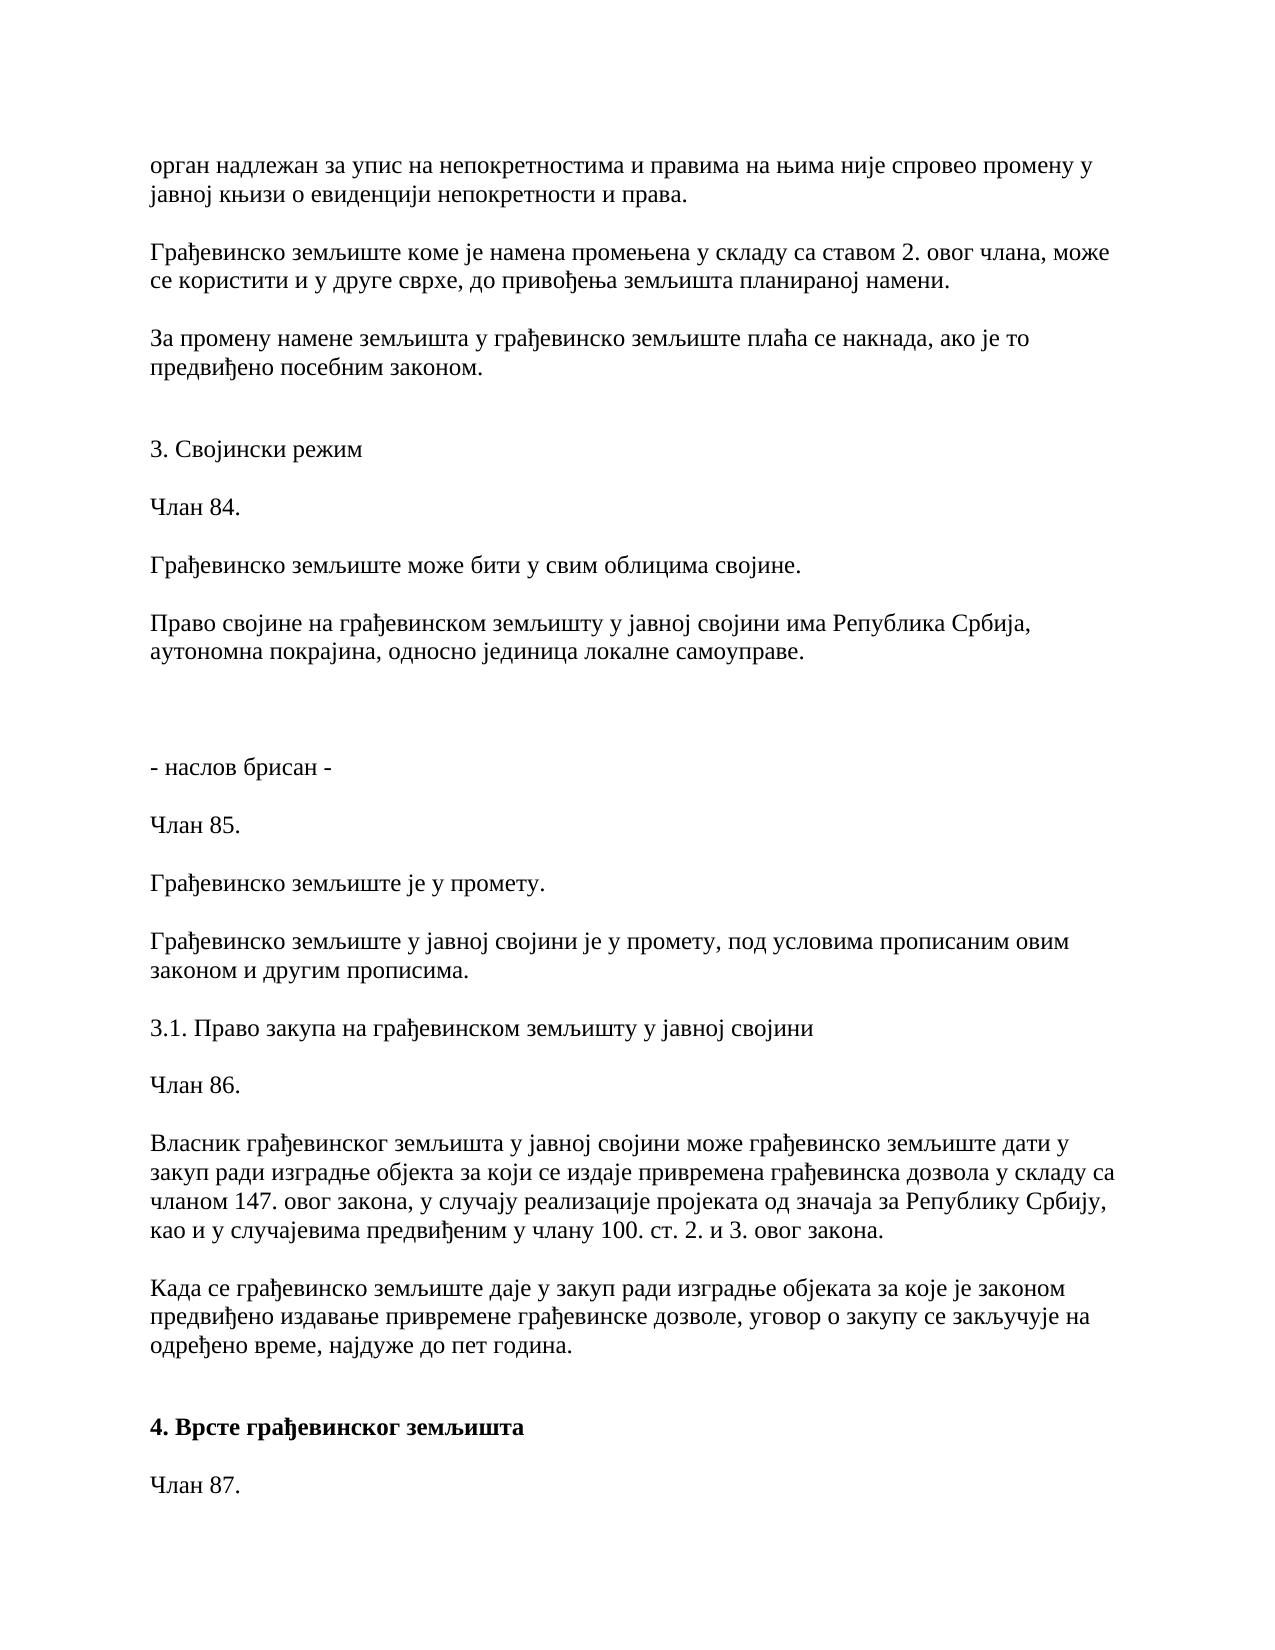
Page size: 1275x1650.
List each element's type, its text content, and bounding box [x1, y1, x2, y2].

text Грађевинско земљиште у јавној својини је у промету, под условима прописаним овим законом и другим прописима. [150, 926, 1125, 983]
text Грађевинско земљиште је у промету. [150, 868, 1125, 897]
text 4. Врсте грађевинског земљишта ﻿ [150, 1412, 1125, 1441]
text 3.1. Право закупа на грађевинском земљишту у јавној својини ﻿ [150, 1013, 1125, 1041]
text Грађевинско земљиште може бити у свим облицима својине. [150, 550, 1125, 578]
text Право својине на грађевинском земљишту у јавној својини има Република Србија, аутономна покрајина, односно јединица локалне самоуправе. [150, 608, 1125, 665]
text За промену намене земљишта у грађевинско земљиште плаћа се накнада, ако је то предвиђено посебним законом. [150, 323, 1125, 405]
text Власник грађевинског земљишта у јавној својини може грађевинско земљиште дати у закуп ради изградње објекта за који се издаје привремена грађевинска дозвола у складу са чланом 147. овог закона, у случају реализације пројекaта од значаја за Републику Србију, као и у случајевима предвиђеним у члану 100. ст. 2. и 3. овог закона. [150, 1128, 1125, 1243]
text Члан 85. ﻿ [150, 810, 1125, 839]
text Члан 87. ﻿ [150, 1470, 1125, 1499]
text Члан 86. ﻿ [150, 1071, 1125, 1099]
text - наслов брисан - ﻿ [150, 752, 1125, 781]
text 3. Својински режим ﻿ [150, 434, 1125, 463]
text Када се грађевинско земљиште даје у закуп ради изградње објеката за које је законом предвиђено издавање привремене грађевинске дозволе, уговор о закупу се закључује на одређено време, најдуже до пет година. [150, 1273, 1125, 1383]
text Грађевинско земљиште коме је намена промењена у складу са ставом 2. овог члана, може се користити и у друге сврхе, до привођења земљишта планираној намени. [150, 237, 1125, 294]
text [150, 150, 1125, 207]
text Члан 84. ﻿ [150, 492, 1125, 521]
